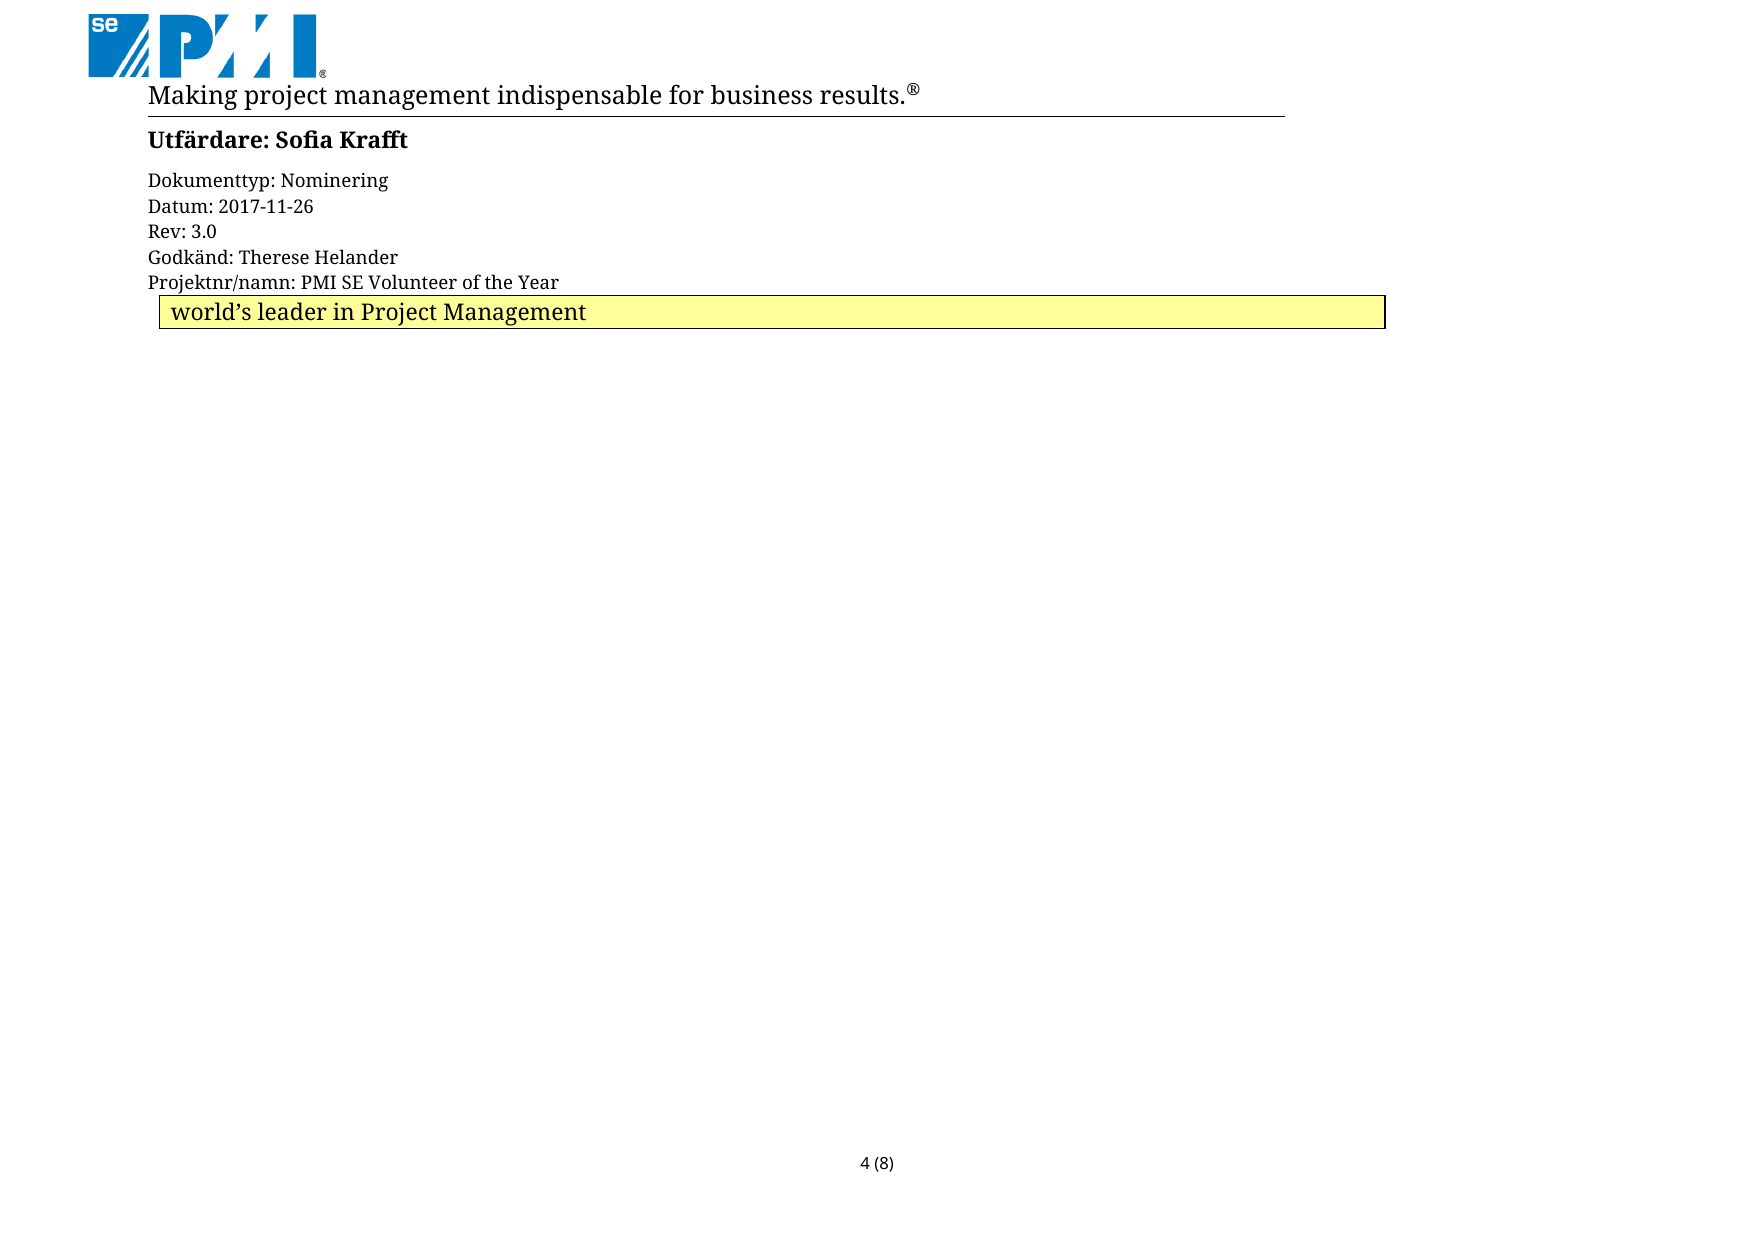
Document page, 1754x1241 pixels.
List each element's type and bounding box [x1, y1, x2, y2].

table_cell [160, 296, 1384, 327]
picture [88, 14, 327, 78]
